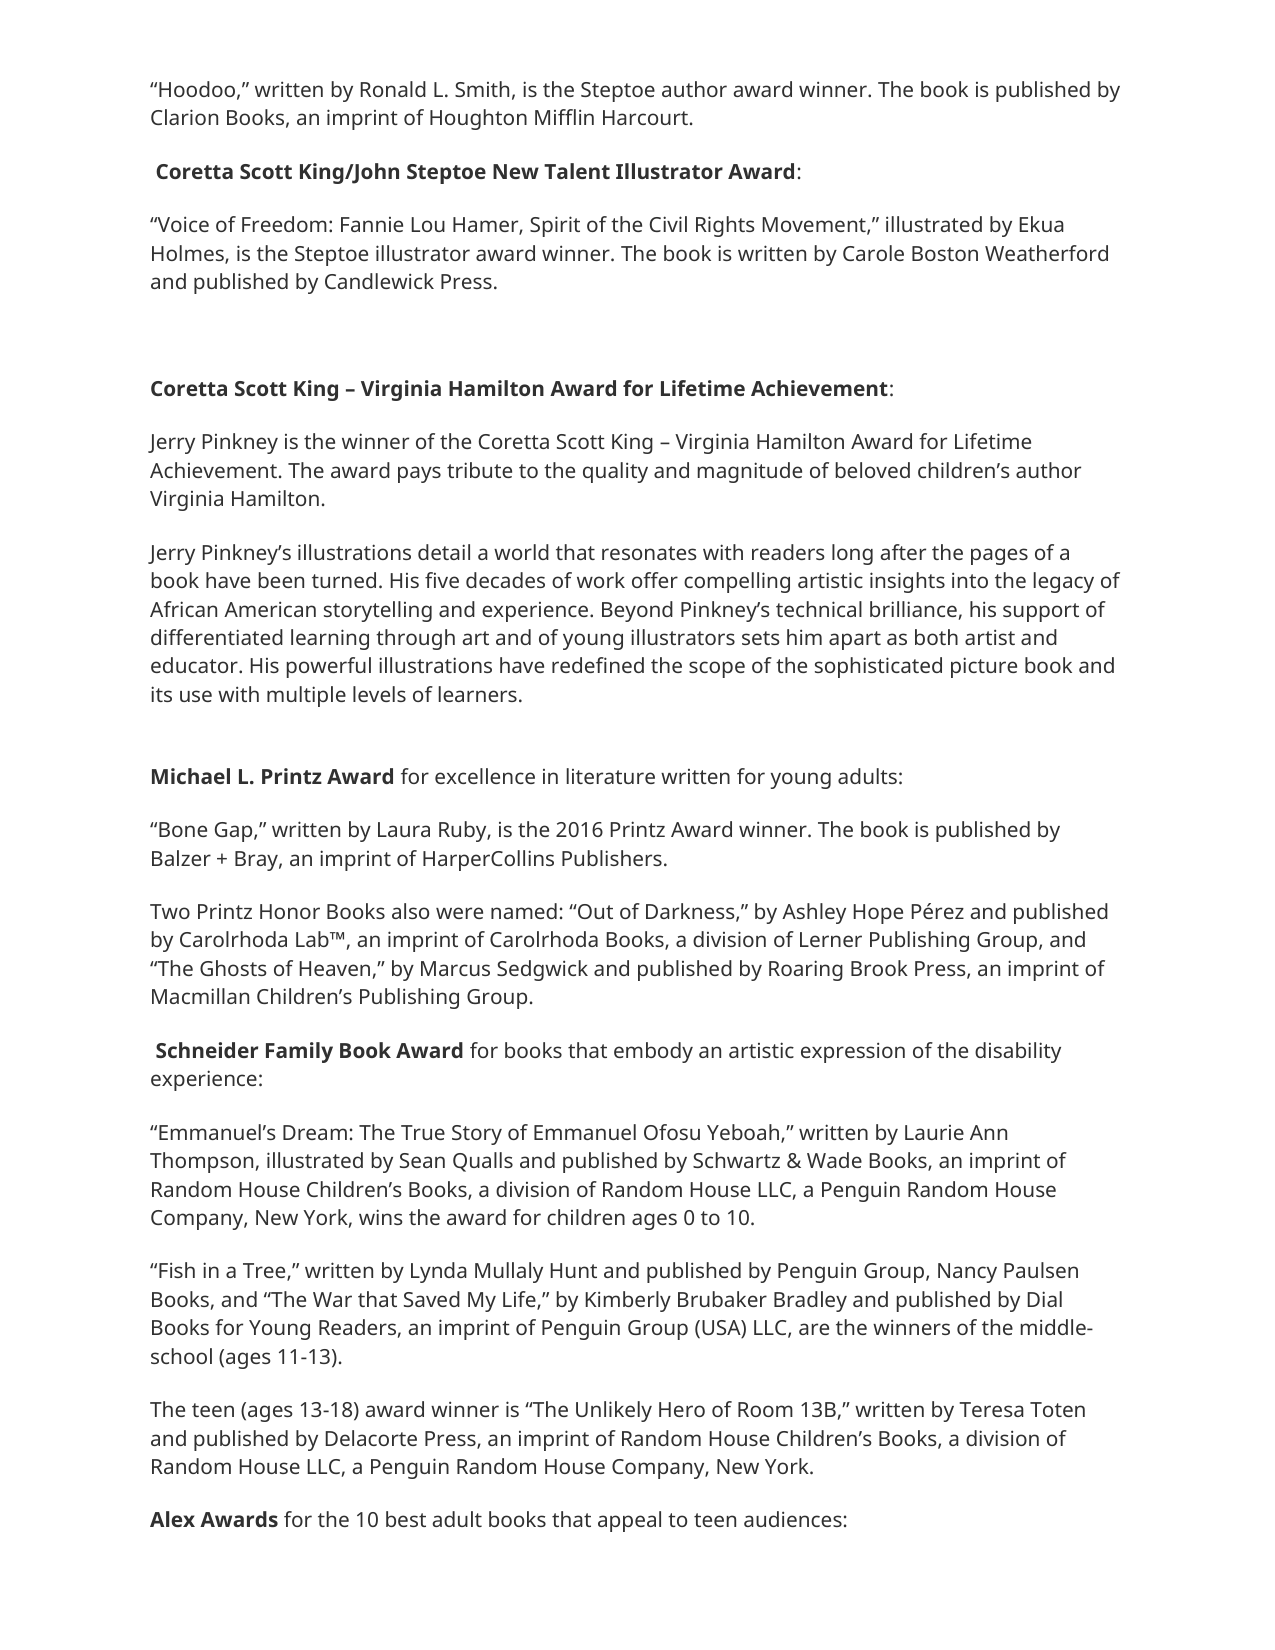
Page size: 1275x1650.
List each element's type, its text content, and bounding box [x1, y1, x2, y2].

text “Emmanuel’s Dream: The True Story of Emmanuel Ofosu Yeboah,” written by Laurie Ann Thompson, illustrated by Sean Qualls and published by Schwartz & Wade Books, an imprint of Random House Children’s Books, a division of Random House LLC, a Penguin Random House Company, New York, wins the award for children ages 0 to 10. [150, 1118, 1125, 1232]
text “Hoodoo,” written by Ronald L. Smith, is the Steptoe author award winner. The book is published by Clarion Books, an imprint of Houghton Mifflin Harcourt. [150, 75, 1125, 132]
text “Fish in a Tree,” written by Lynda Mullaly Hunt and published by Penguin Group, Nancy Paulsen Books, and “The War that Saved My Life,” by Kimberly Brubaker Bradley and published by Dial Books for Young Readers, an imprint of Penguin Group (USA) LLC, are the winners of the middle-school (ages 11-13). [150, 1257, 1125, 1370]
text Schneider Family Book Award for books that embody an artistic expression of the disability experience: [150, 1036, 1125, 1093]
text Alex Awards for the 10 best adult books that appeal to teen audiences: [150, 1506, 1125, 1534]
text Jerry Pinkney is the winner of the Coretta Scott King – Virginia Hamilton Award for Lifetime Achievement. The award pays tribute to the quality and magnitude of beloved children’s author Virginia Hamilton. [150, 427, 1125, 513]
text Jerry Pinkney’s illustrations detail a world that resonates with readers long after the pages of a book have been turned. His five decades of work offer compelling artistic insights into the legacy of African American storytelling and experience. Beyond Pinkney’s technical brilliance, his support of differentiated learning through art and of young illustrators sets him apart as both artist and educator. His powerful illustrations have redefined the scope of the sophisticated picture book and its use with multiple levels of learners. [150, 538, 1125, 737]
text “Bone Gap,” written by Laura Ruby, is the 2016 Printz Award winner. The book is published by Balzer + Bray, an imprint of HarperCollins Publishers. [150, 815, 1125, 872]
text The teen (ages 13-18) award winner is “The Unlikely Hero of Room 13B,” written by Teresa Toten and published by Delacorte Press, an imprint of Random House Children’s Books, a division of Random House LLC, a Penguin Random House Company, New York. [150, 1395, 1125, 1481]
text “Voice of Freedom: Fannie Lou Hamer, Spirit of the Civil Rights Movement,” illustrated by Ekua Holmes, is the Steptoe illustrator award winner. The book is written by Carole Boston Weatherford and published by Candlewick Press. [150, 210, 1125, 296]
text Coretta Scott King – Virginia Hamilton Award for Lifetime Achievement: [150, 374, 1125, 402]
text Michael L. Printz Award for excellence in literature written for young adults: [150, 762, 1125, 790]
text Two Printz Honor Books also were named: “Out of Darkness,” by Ashley Hope Pérez and published by Carolrhoda Lab™, an imprint of Carolrhoda Books, a division of Lerner Publishing Group, and “The Ghosts of Heaven,” by Marcus Sedgwick and published by Roaring Brook Press, an imprint of Macmillan Children’s Publishing Group. [150, 897, 1125, 1011]
text Coretta Scott King/John Steptoe New Talent Illustrator Award: [150, 157, 1125, 185]
